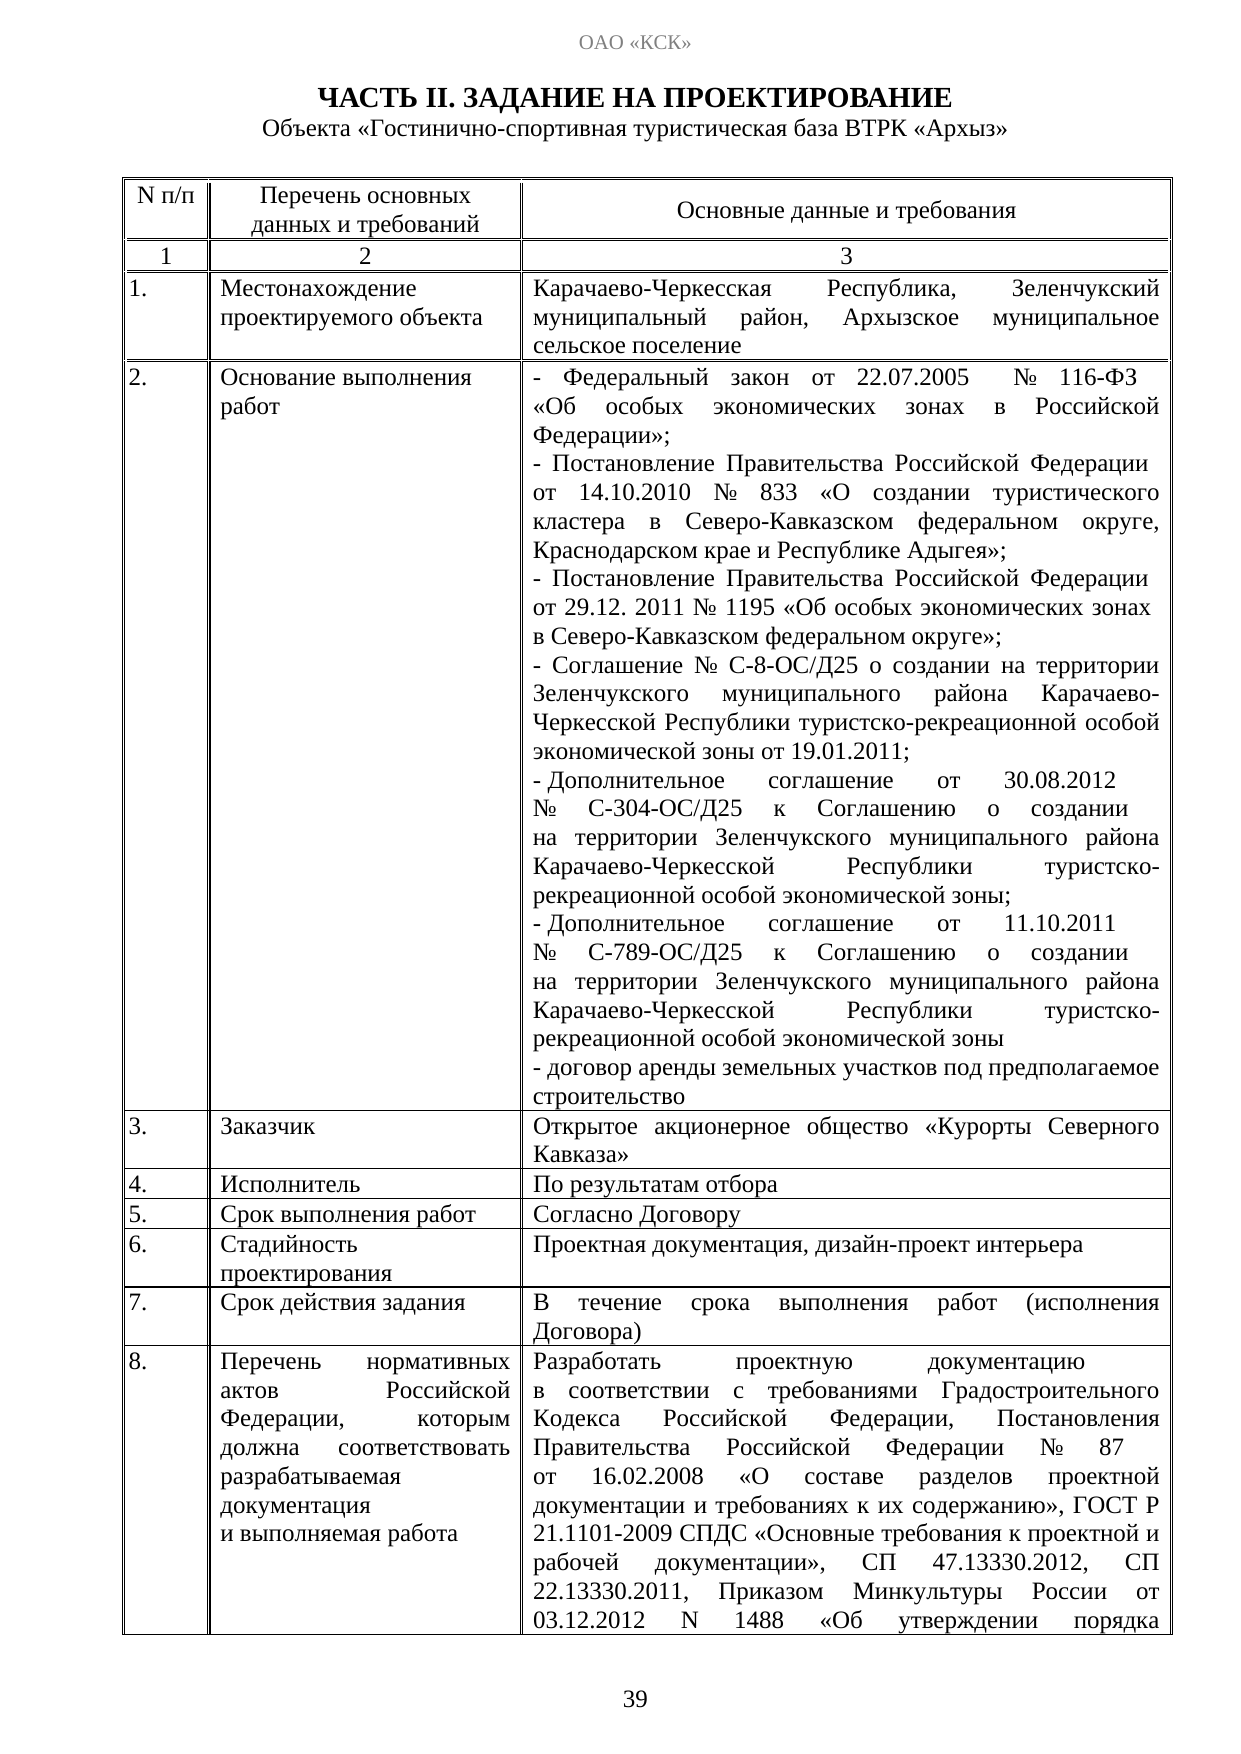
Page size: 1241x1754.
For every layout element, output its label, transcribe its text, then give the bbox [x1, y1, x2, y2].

table_cell 3 [522, 238, 1171, 270]
subtitle ЧАСТЬ II. ЗАДАНИЕ НА ПРОЕКТИРОВАНИЕ [135, 80, 1135, 113]
table_header Основные данные и требования [522, 180, 1170, 238]
table_cell - Федеральный закон от 22.07.2005 № 116-ФЗ «Об особых экономических зонах в Российской Федерации»; - Постановление Правительства Российской Федерации от 14.10.2010 № 833 «О создании туристического кластера в Северо-Кавказском федеральном округе, Краснодарском крае и Республике Адыгея»; - Постановление Правительства Российской Федерации от 29.12. 2011 № 1195 «Об особых экономических зонах в Северо-Кавказском федеральном округе»; - Соглашение № С-8-ОС/Д25 о создании на территории Зеленчукского муниципального района Карачаево-Черкесской Республики туристско-рекреационной особой экономической зоны от 19.01.2011; - Дополнительное соглашение от 30.08.2012 № С-304-ОС/Д25 к Соглашению о создании на территории Зеленчукского муниципального района Карачаево-Черкесской Республики туристско-рекреационной особой экономической зоны; - Дополнительное соглашение от 11.10.2011 № С-789-ОС/Д25 к Соглашению о создании на территории Зеленчукского муниципального района Карачаево-Черкесской Республики туристско-рекреационной особой экономической зоны - договор аренды земельных участков под предполагаемое строительство [522, 359, 1171, 1110]
table_cell [125, 1229, 207, 1286]
table_cell Основание выполнения работ [211, 362, 520, 1110]
table_cell В течение срока выполнения работ (исполнения Договора) [523, 1288, 1170, 1345]
table_cell Исполнитель [211, 1169, 520, 1198]
table_header N п/п [124, 178, 209, 238]
table_cell [125, 270, 207, 359]
table_cell Согласно Договору [523, 1199, 1170, 1228]
table_cell [125, 1169, 207, 1198]
text Объекта «Гостинично-спортивная туристическая база ВТРК «Архыз» [135, 113, 1135, 142]
table_cell Срок действия задания [211, 1288, 520, 1345]
table_cell Проектная документация, дизайн-проект интерьера [523, 1229, 1170, 1286]
table_cell Срок выполнения работ [211, 1199, 520, 1228]
table_cell [125, 1199, 207, 1228]
table_cell [125, 1111, 207, 1168]
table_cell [211, 1346, 520, 1633]
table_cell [523, 1346, 1170, 1633]
table_cell Стадийность проектирования [211, 1229, 520, 1286]
table_cell По результатам отбора [523, 1169, 1170, 1198]
table_cell Заказчик [211, 1111, 520, 1168]
table_cell 1 [124, 238, 209, 270]
table_cell [124, 359, 209, 1110]
table_cell Карачаево-Черкесская Республика, Зеленчукский муниципальный район, Архызское муниципальное сельское поселение [523, 270, 1170, 359]
table_cell Открытое акционерное общество «Курорты Северного Кавказа» [523, 1111, 1170, 1168]
table_header Перечень основных данных и требований [209, 178, 522, 238]
table_cell 2 [211, 241, 520, 270]
table_cell Местонахождение проектируемого объекта [211, 273, 520, 359]
table_cell [125, 1346, 207, 1633]
table_cell [125, 1288, 207, 1345]
